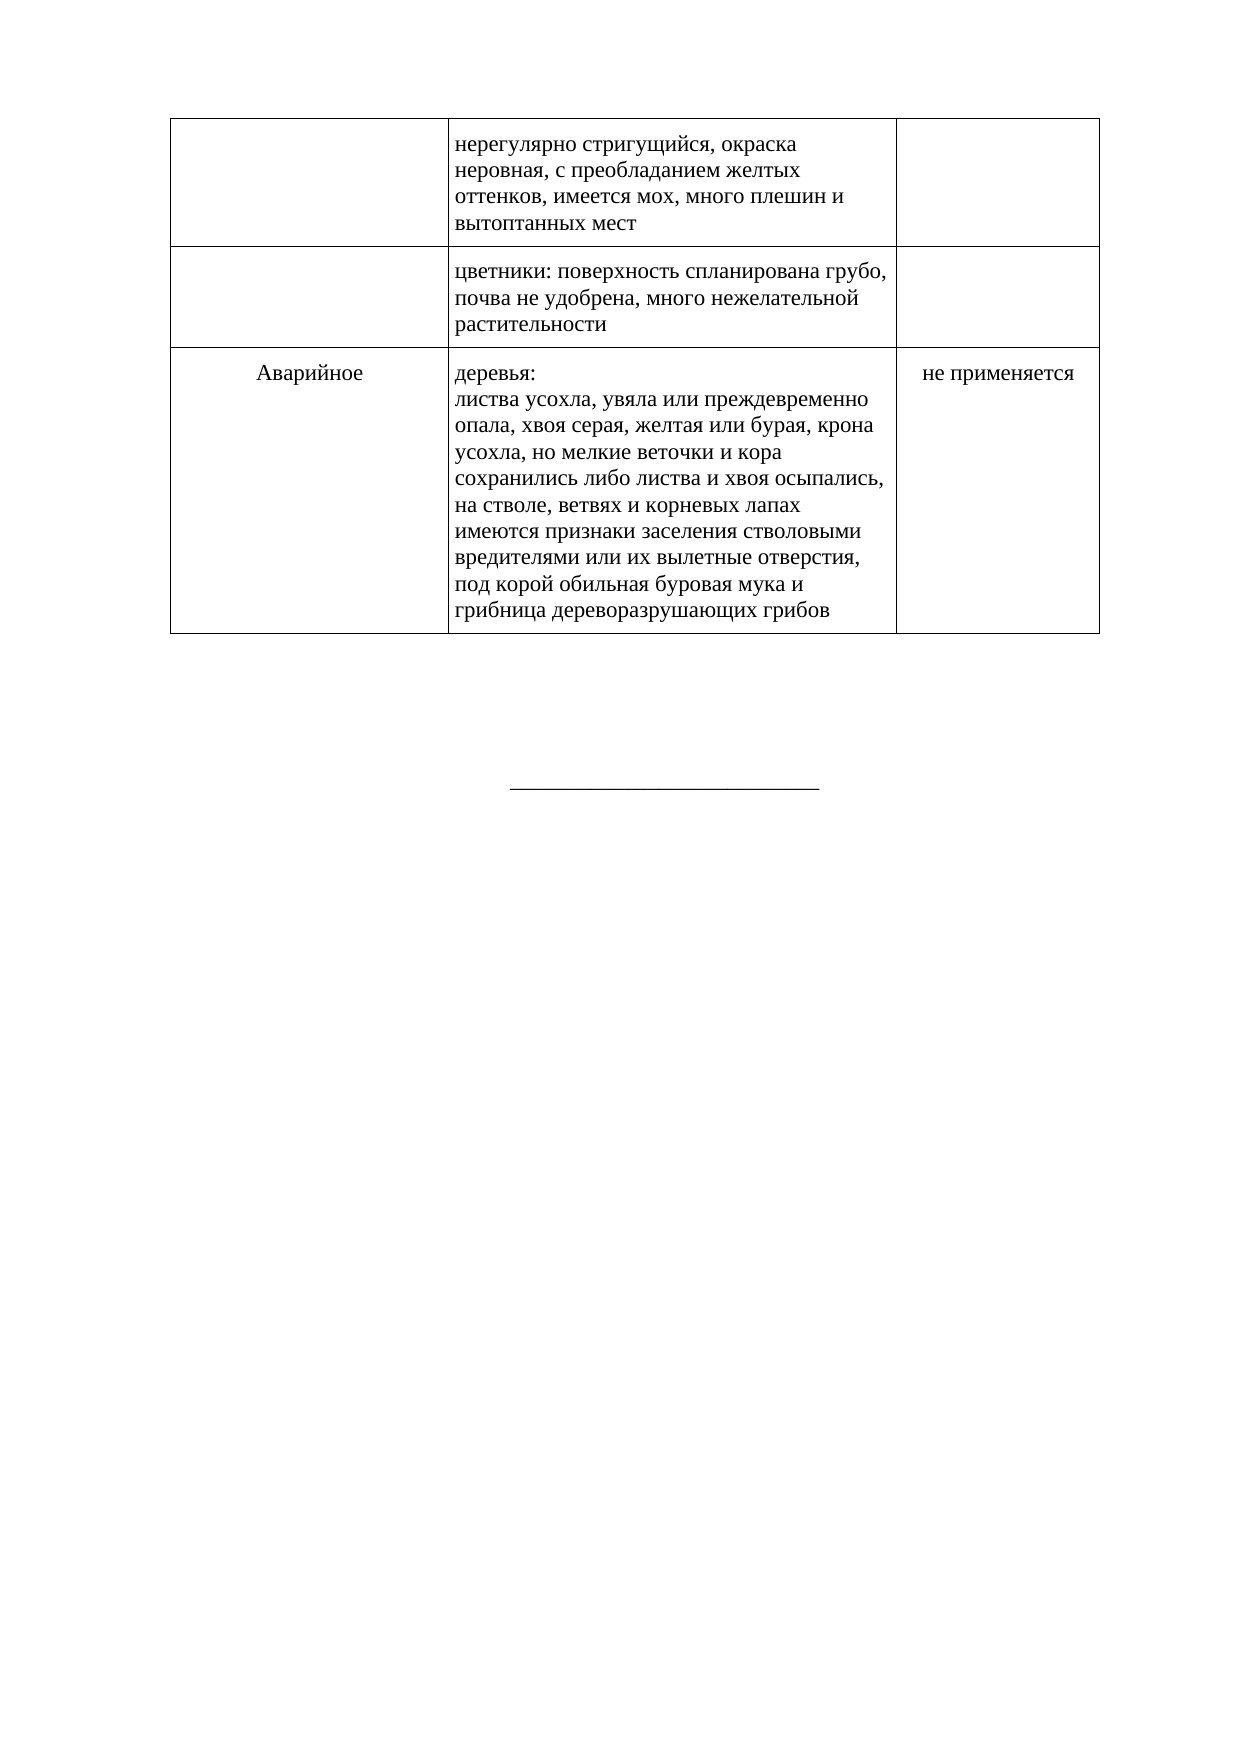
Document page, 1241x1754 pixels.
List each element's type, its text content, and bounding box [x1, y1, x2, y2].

table_cell [897, 119, 1099, 246]
table_cell цветники: поверхность спланирована грубо, почва не удобрена, много нежелательной растительности [449, 247, 896, 347]
table_cell не применяется [897, 348, 1099, 633]
table_cell Аварийное [171, 348, 448, 633]
table_cell [171, 247, 448, 347]
table_cell деревья: листва усохла, увяла или преждевременно опала, хвоя серая, желтая или бурая, крона усохла, но мелкие веточки и кора сохранились либо листва и хвоя осыпались, на стволе, ветвях и корневых лапах имеются признаки заселения стволовыми вредителями или их вылетные отверстия, под корой обильная буровая мука и грибница дереворазрушающих грибов [449, 348, 896, 633]
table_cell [449, 119, 896, 246]
text ___________________________ [177, 766, 1152, 792]
table_cell [897, 247, 1099, 347]
table_cell [171, 119, 448, 246]
